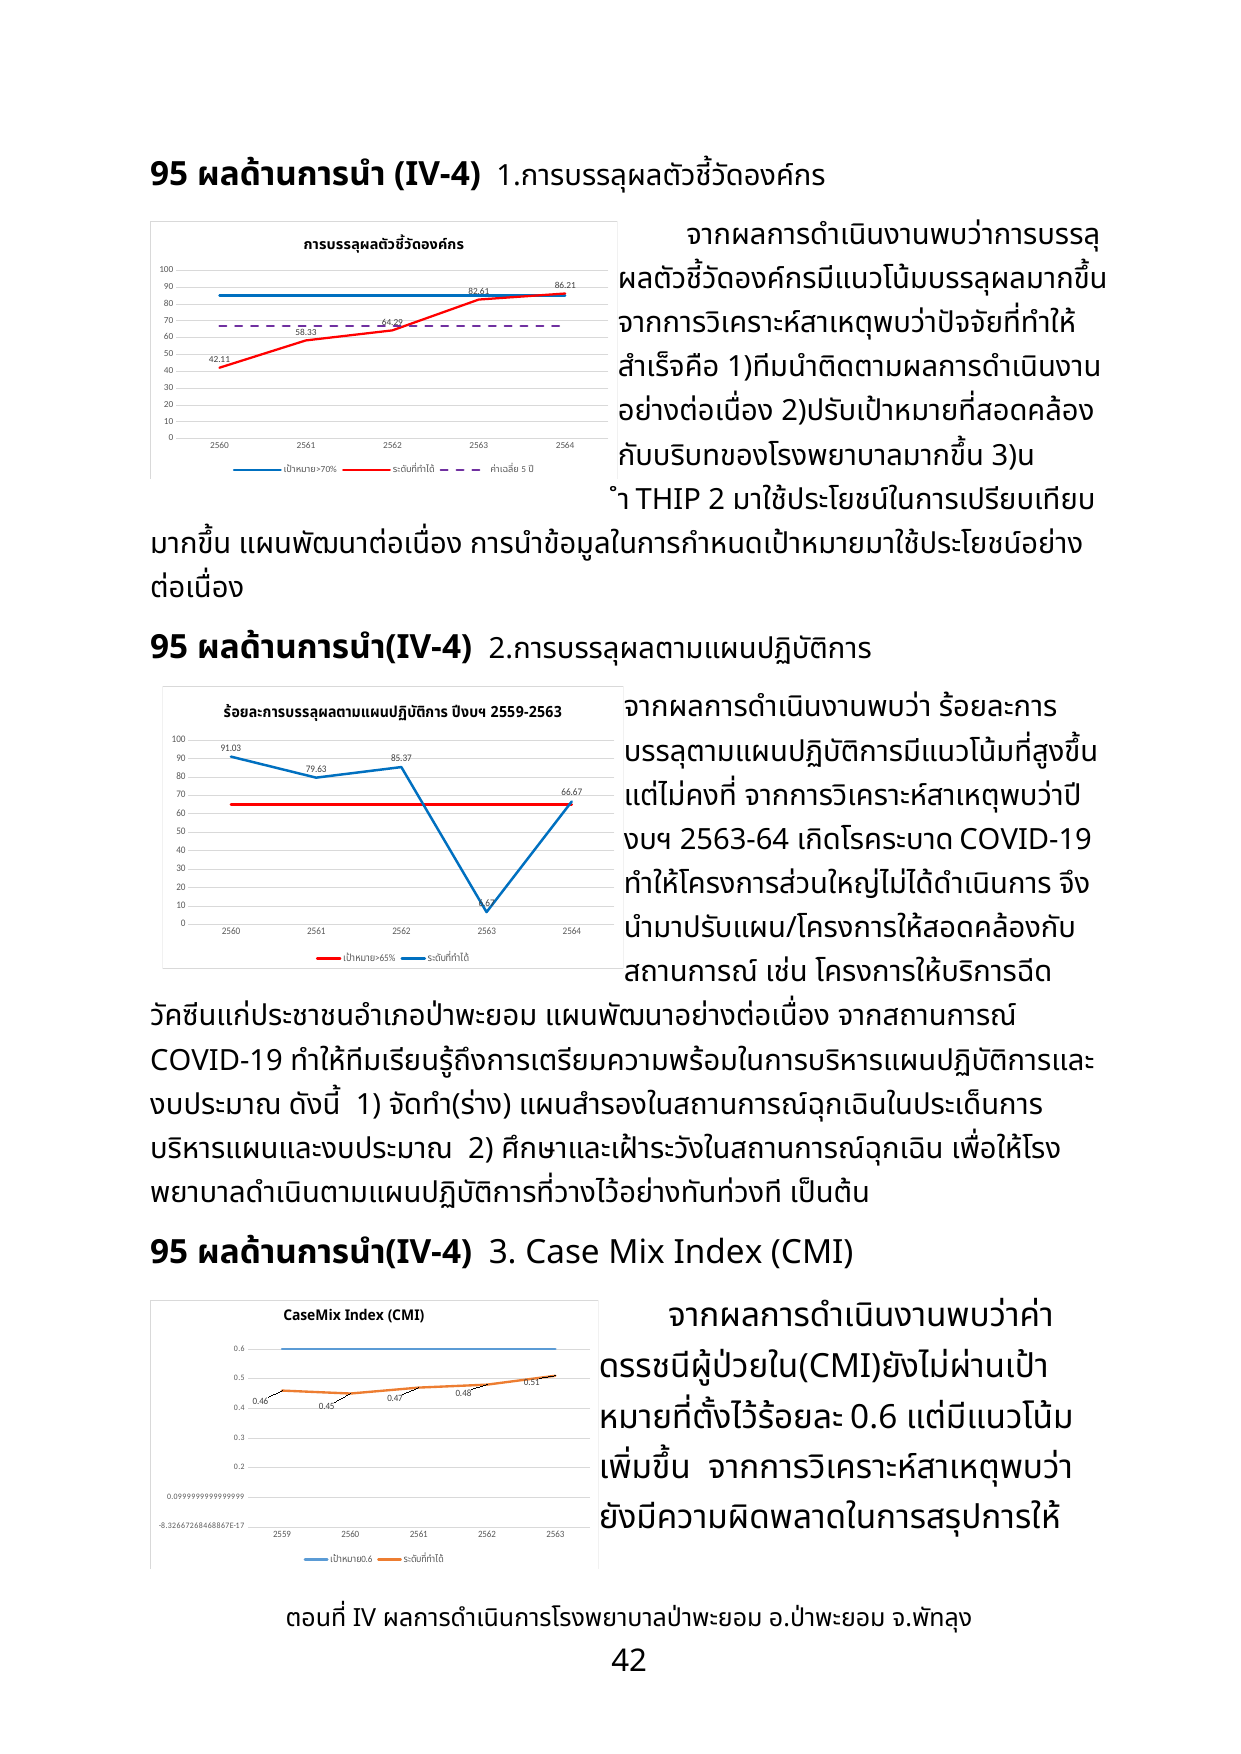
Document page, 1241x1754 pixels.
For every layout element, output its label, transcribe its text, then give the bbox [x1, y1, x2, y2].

text จากผลการดำเนินงานพบว่า ร้อยละการบรรลุตามแผนปฏิบัติการมีแนวโน้มที่สูงขึ้นแต่ไม่คงที่ จากการวิเคราะห์สาเหตุพบว่าปีงบฯ 2563-64 เกิดโรคระบาดCOVID-19 ทำให้โครงการส่วนใหญ่ไม่ได้ดำเนินการ จึงนำมาปรับแผน/โครงการให้สอดคล้องกับสถานการณ์ เช่น โครงการให้บริการฉีดวัคซีนแก่ประชาชนอำเภอป่าพะยอม แผนพัฒนาอย่างต่อเนื่อง จากสถานการณ์ COVID-19 ทำให้ทีมเรียนรู้ถึงการเตรียมความพร้อมในการบริหารแผนปฏิบัติการและงบประมาณ ดังนี้ 1) จัดทำ(ร่าง) แผนสำรองในสถานการณ์ฉุกเฉินในประเด็นการบริหารแผนและงบประมาณ 2) ศึกษาและเฝ้าระวังในสถานการณ์ฉุกเฉิน เพื่อให้โรงพยาบาลดำเนินตามแผนปฏิบัติการที่วางไว้อย่างทันท่วงที เป็นต้น [150, 686, 1107, 1216]
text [150, 1291, 1107, 1544]
text 95 ผลด้านการนำ(IV-4) 3. Case Mix Index (CMI) [150, 1228, 1107, 1279]
text 95 ผลด้านการนำ(IV-4) 2.การบรรลุผลตามแผนปฏิบัติการ [150, 623, 1107, 673]
text จากผลการดำเนินงานพบว่าการบรรลุผลตัวชี้วัดองค์กรมีแนวโน้มบรรลุผลมากขึ้นจากการวิเคราะห์สาเหตุพบว่าปัจจัยที่ทำให้สำเร็จคือ 1)ทีมนำติดตามผลการดำเนินงานอย่างต่อเนื่อง 2)ปรับเป้าหมายที่สอดคล้องกับบริบทของโรงพยาบาลมากขึ้น 3)นำTHIP 2 มาใช้ประโยชน์ในการเปรียบเทียบมากขึ้น แผนพัฒนาต่อเนื่อง การนำข้อมูลในการกำหนดเป้าหมายมาใช้ประโยชน์อย่างต่อเนื่อง [150, 213, 1107, 610]
text 95 ผลด้านการนำ (IV-4) 1.การบรรลุผลตัวชี้วัดองค์กร [150, 150, 1107, 201]
